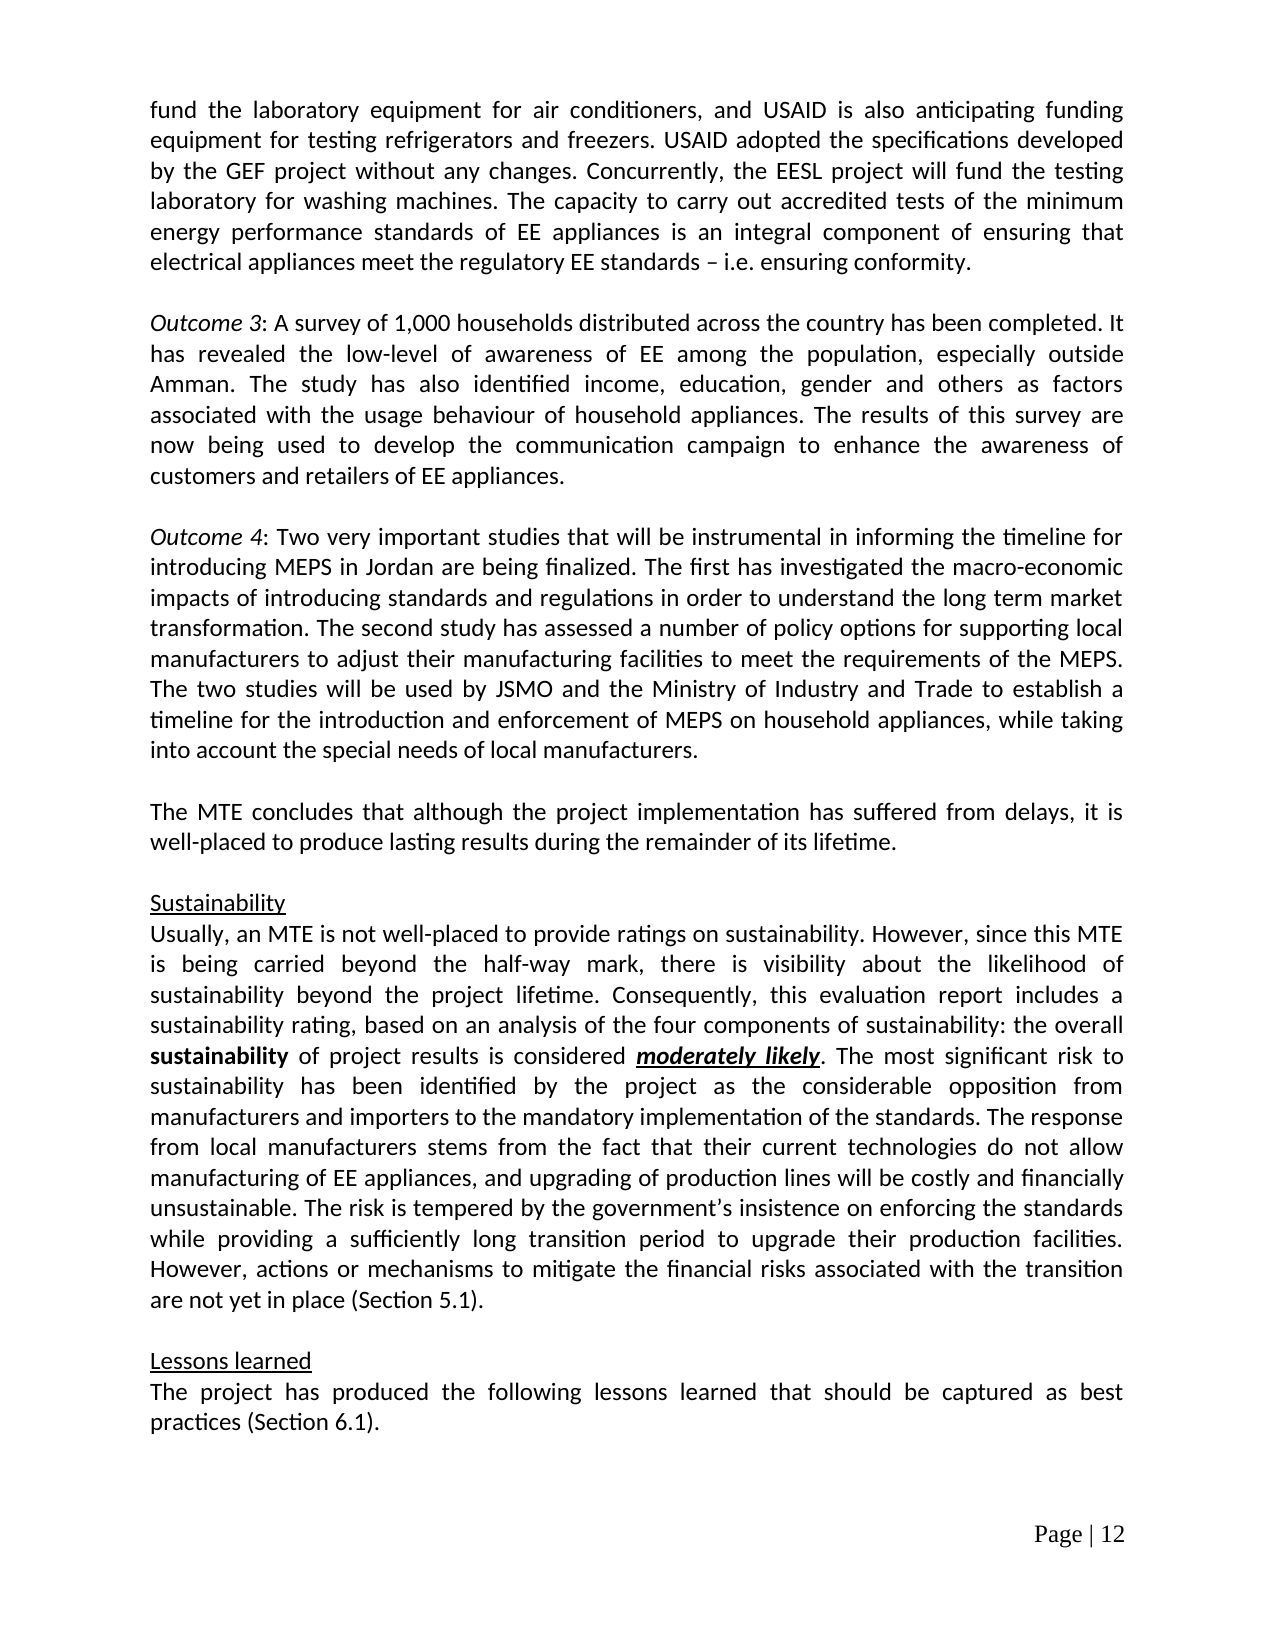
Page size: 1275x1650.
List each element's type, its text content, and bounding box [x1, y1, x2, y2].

list Sustainability [150, 887, 1125, 918]
list The MTE concludes that although the project implementation has suffered from delays, it is well-placed to produce lasting results during the remainder of its lifetime. [150, 796, 1125, 857]
list Outcome 3: A survey of 1,000 households distributed across the country has been completed. It has revealed the low-level of awareness of EE among the population, especially outside Amman. The study has also identified income, education, gender and others as factors associated with the usage behaviour of household appliances. The results of this survey are now being used to develop the communication campaign to enhance the awareness of customers and retailers of EE appliances. [150, 307, 1125, 491]
list Usually, an MTE is not well-placed to provide ratings on sustainability. However, since this MTE is being carried beyond the half-way mark, there is visibility about the likelihood of sustainability beyond the project lifetime. Consequently, this evaluation report includes a sustainability rating, based on an analysis of the four components of sustainability: the overall sustainability of project results is considered moderately likely. The most significant risk to sustainability has been identified by the project as the considerable opposition from manufacturers and importers to the mandatory implementation of the standards. The response from local manufacturers stems from the fact that their current technologies do not allow manufacturing of EE appliances, and upgrading of production lines will be costly and financially unsustainable. The risk is tempered by the government’s insistence on enforcing the standards while providing a sufficiently long transition period to upgrade their production facilities. However, actions or mechanisms to mitigate the financial risks associated with the transition are not yet in place (Section 5.1). [150, 918, 1125, 1314]
list Lessons learned [150, 1345, 1125, 1376]
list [150, 94, 1125, 277]
list The project has produced the following lessons learned that should be captured as best practices (Section 6.1). [150, 1376, 1125, 1437]
list Outcome 4: Two very important studies that will be instrumental in informing the timeline for introducing MEPS in Jordan are being finalized. The first has investigated the macro-economic impacts of introducing standards and regulations in order to understand the long term market transformation. The second study has assessed a number of policy options for supporting local manufacturers to adjust their manufacturing facilities to meet the requirements of the MEPS. The two studies will be used by JSMO and the Ministry of Industry and Trade to establish a timeline for the introduction and enforcement of MEPS on household appliances, while taking into account the special needs of local manufacturers. [150, 521, 1125, 765]
